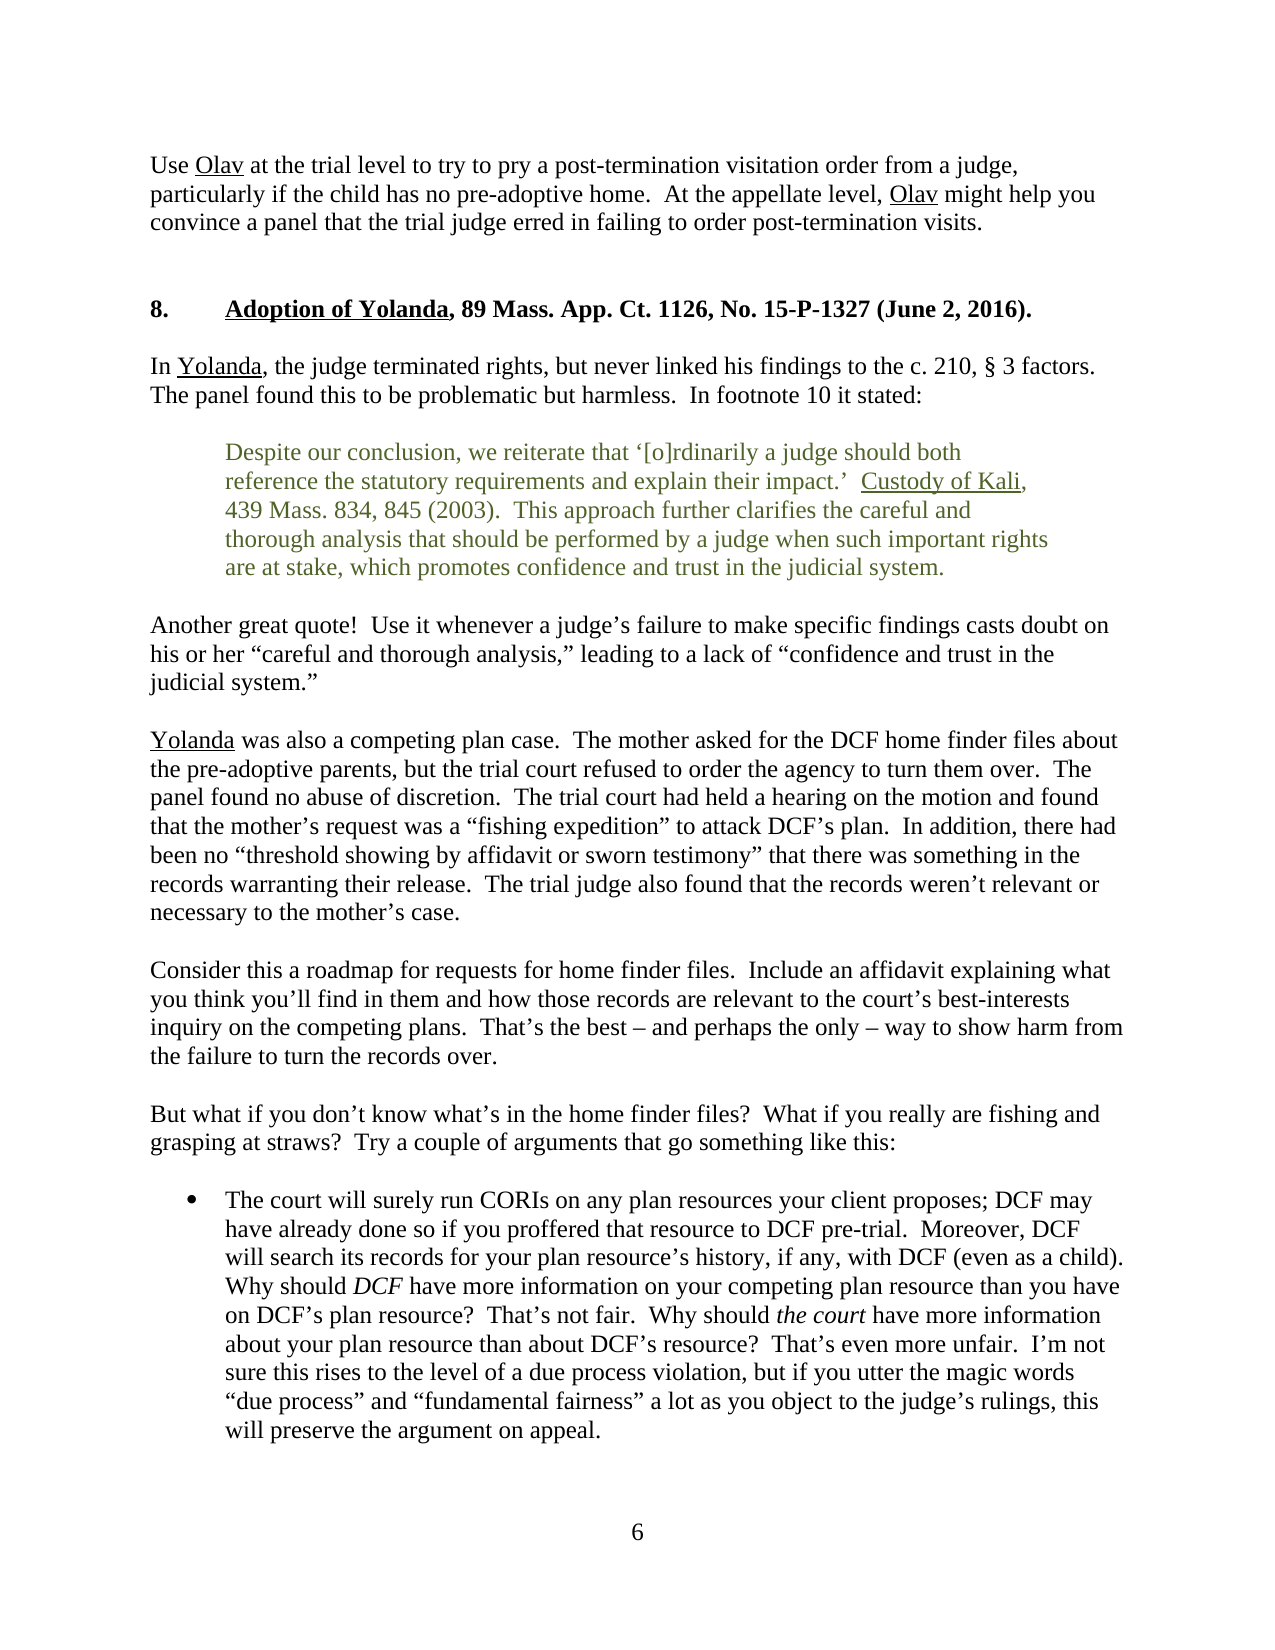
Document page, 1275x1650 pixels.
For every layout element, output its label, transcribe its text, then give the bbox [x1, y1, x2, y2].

text But what if you don’t know what’s in the home finder files? What if you really are fishing and grasping at straws? Try a couple of arguments that go something like this: [150, 1099, 1125, 1156]
text 8. Adoption of Yolanda, 89 Mass. App. Ct. 1126, No. 15-P-1327 (June 2, 2016). [150, 294, 1125, 322]
text Consider this a roadmap for requests for home finder files. Include an affidavit explaining what you think you’ll find in them and how those records are relevant to the court’s best-interests inquiry on the competing plans. That’s the best – and perhaps the only – way to show harm from the failure to turn the records over. [150, 955, 1125, 1070]
text Yolanda was also a competing plan case. The mother asked for the DCF home finder files about the pre-adoptive parents, but the trial court refused to order the agency to turn them over. The panel found no abuse of discretion. The trial court had held a hearing on the motion and found that the mother’s request was a “fishing expedition” to attack DCF’s plan. In addition, there had been no “threshold showing by affidavit or sworn testimony” that there was something in the records warranting their release. The trial judge also found that the records weren’t relevant or necessary to the mother’s case. [150, 725, 1125, 926]
text Despite our conclusion, we reiterate that ‘[o]rdinarily a judge should both reference the statutory requirements and explain their impact.’ Custody of Kali, 439 Mass. 834, 845 (2003). This approach further clarifies the careful and thorough analysis that should be performed by a judge when such important rights are at stake, which promotes confidence and trust in the judicial system. [225, 437, 1050, 581]
text Use Olav at the trial level to try to pry a post-termination visitation order from a judge, particularly if the child has no pre-adoptive home. At the appellate level, Olav might help you convince a panel that the trial judge erred in failing to order post-termination visits. [150, 150, 1125, 236]
text In Yolanda, the judge terminated rights, but never linked his findings to the c. 210, § 3 factors. The panel found this to be problematic but harmless. In footnote 10 it stated: [150, 351, 1125, 409]
text Another great quote! Use it whenever a judge’s failure to make specific findings casts doubt on his or her “careful and thorough analysis,” leading to a lack of “confidence and trust in the judicial system.” [150, 610, 1125, 696]
list The court will surely run CORIs on any plan resources your client proposes; DCF may have already done so if you proffered that resource to DCF pre-trial. Moreover, DCF will search its records for your plan resource’s history, if any, with DCF (even as a child). Why should DCF have more information on your competing plan resource than you have on DCF’s plan resource? That’s not fair. Why should the court have more information about your plan resource than about DCF’s resource? That’s even more unfair. I’m not sure this rises to the level of a due process violation, but if you utter the magic words “due process” and “fundamental fairness” a lot as you object to the judge’s rulings, this will preserve the argument on appeal. [187, 1185, 1125, 1444]
